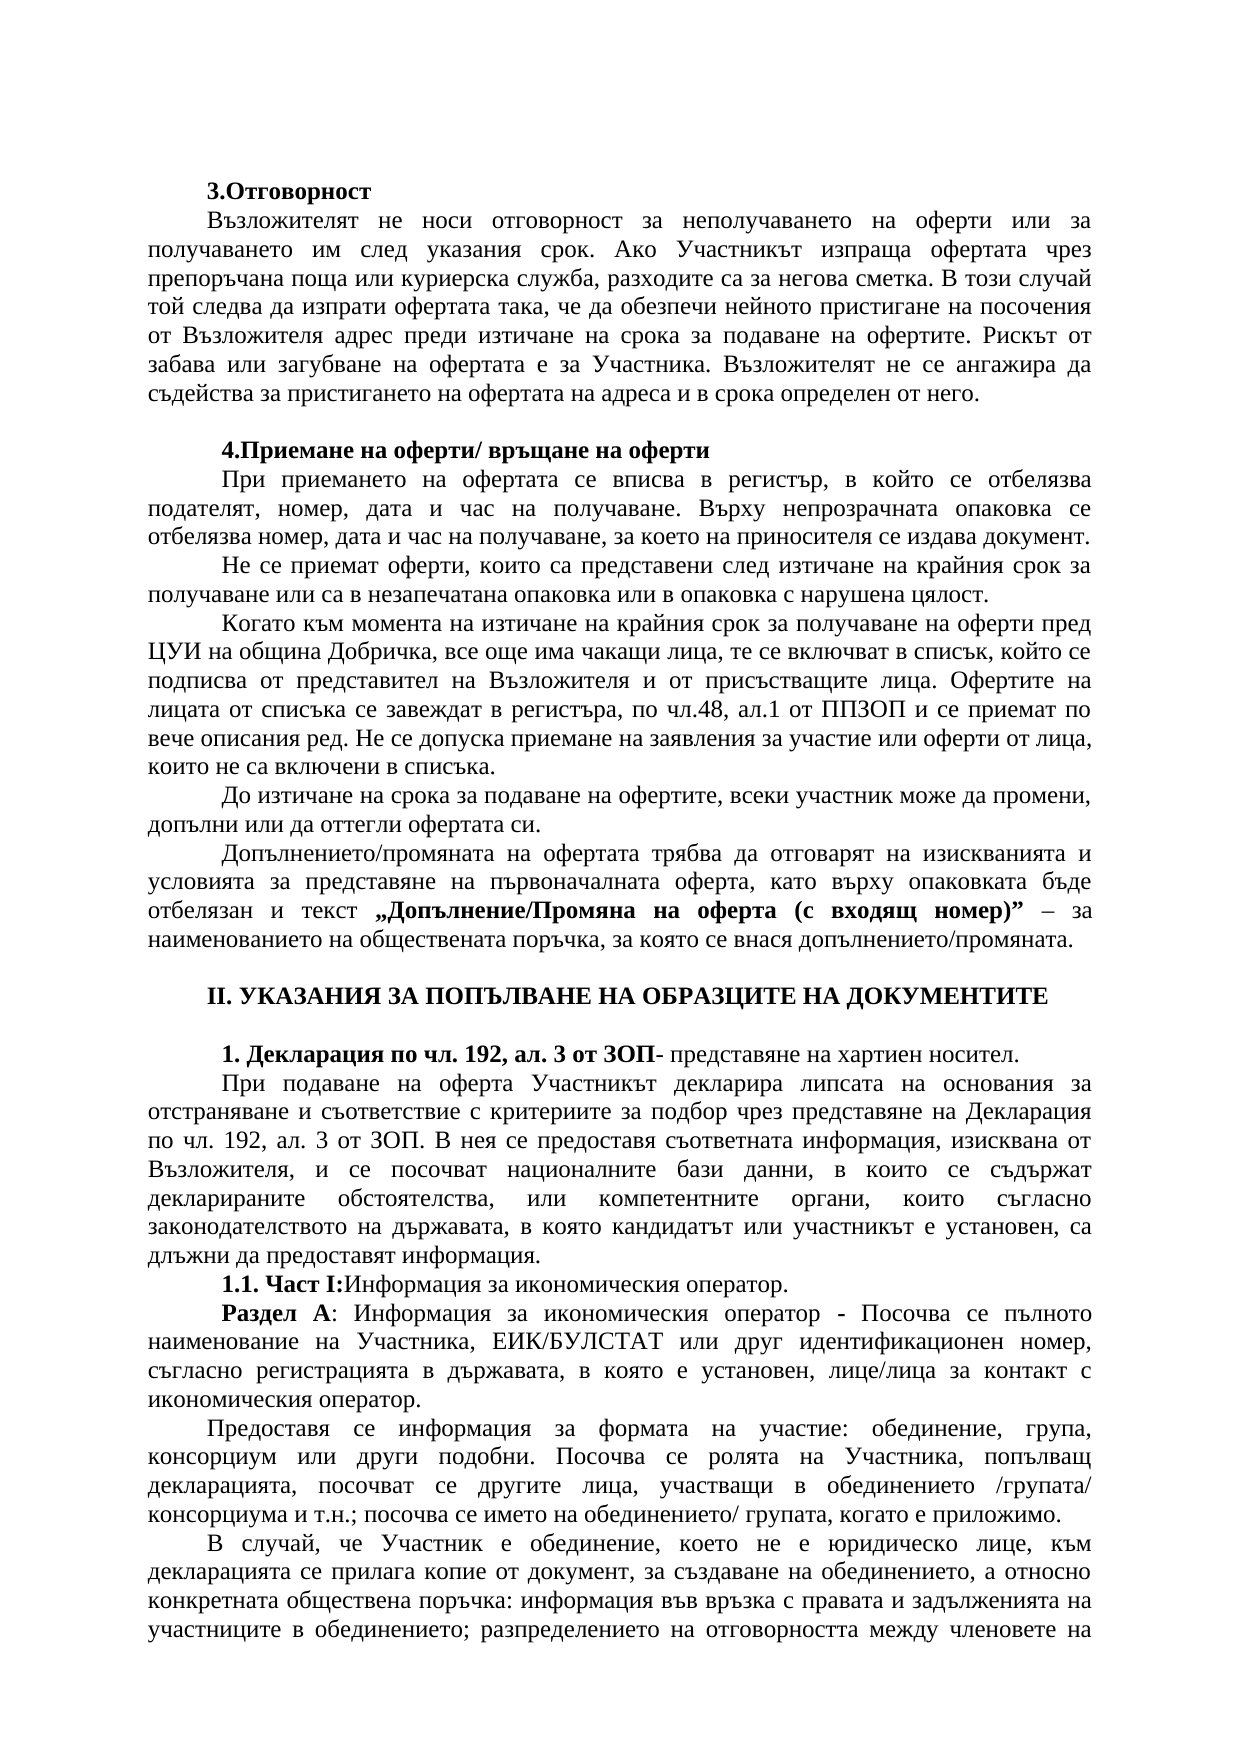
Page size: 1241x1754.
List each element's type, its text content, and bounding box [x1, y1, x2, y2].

text 4.Приемане на оферти/ връщане на оферти [148, 435, 1093, 464]
text Възложителят не носи отговорност за неполучаването на оферти или за получаването им след указания срок. Ако Участникът изпраща офертата чрез препоръчана поща или куриерска служба, разходите са за негова сметка. В този случай той следва да изпрати офертата така, че да обезпечи нейното пристигане на посочения от Възложителя адрес преди изтичане на срока за подаване на офертите. Рискът от забава или загубване на офертата е за Участника. Възложителят не се ангажира да съдейства за пристигането на офертата на адреса и в срока определен от него. [148, 205, 1093, 406]
text Допълнението/промяната на офертата трябва да отговарят на изискванията и условията за представяне на първоначалната оферта, като върху опаковката бъде отбелязан и текст „Допълнение/Промяна на оферта (с входящ номер)” – за наименованието на обществената поръчка, за която се внася допълнението/промяната. [148, 838, 1093, 953]
text При подаване на оферта Участникът декларира липсата на основания за отстраняване и съответствие с критериите за подбор чрез представяне на Декларация по чл. 192, ал. 3 от ЗОП. В нея се предоставя съответната информация, изисквана от Възложителя, и се посочват националните бази данни, в които се съдържат декларираните обстоятелства, или компетентните органи, които съгласно законодателството на държавата, в която кандидатът или участникът е установен, са длъжни да предоставят информация. [148, 1068, 1093, 1269]
text Когато към момента на изтичане на крайния срок за получаване на оферти пред ЦУИ на община Добричка, все още има чакащи лица, те се включват в списък, който се подписва от представител на Възложителя и от присъстващите лица. Офертите на лицата от списъка се завеждат в регистъра, по чл.48, ал.1 от ППЗОП и се приемат по вече описания ред. Не се допуска приемане на заявления за участие или оферти от лица, които не са включени в списъка. [148, 608, 1093, 780]
text Не се приемат оферти, които са представени след изтичане на крайния срок за получаване или са в незапечатана опаковка или в опаковка с нарушена цялост. [148, 550, 1093, 608]
text Раздел А: Информация за икономическия оператор - Посочва се пълното наименование на Участника, ЕИК/БУЛСТАТ или друг идентификационен номер, съгласно регистрацията в държавата, в която е установен, лице/лица за контакт с икономическия оператор. [148, 1298, 1093, 1413]
text 3.Отговорност [148, 176, 1093, 205]
text При приемането на офертата се вписва в регистър, в който се отбелязва подателят, номер, дата и час на получаване. Върху непрозрачната опаковка се отбелязва номер, дата и час на получаване, за което на приносителя се издава документ. [148, 464, 1093, 550]
text 1. Декларация по чл. 192, ал. 3 от ЗОП- представяне на хартиен носител. [148, 1039, 1093, 1068]
text До изтичане на срока за подаване на офертите, всеки участник може да промени, допълни или да оттегли офертата си. [148, 780, 1093, 838]
text II. УКАЗАНИЯ ЗА ПОПЪЛВАНЕ НА ОБРАЗЦИТЕ НА ДОКУМЕНТИТЕ [148, 981, 1093, 1010]
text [148, 1528, 1093, 1643]
text 1.1. Част І:Информация за икономическия оператор. [148, 1269, 1093, 1298]
text Предоставя се информация за формата на участие: обединение, група, консорциум или други подобни. Посочва се ролята на Участника, попълващ декларацията, посочват се другите лица, участващи в обединението /групата/ консорциума и т.н.; посочва се името на обединението/ групата, когато е приложимо. [148, 1413, 1093, 1528]
